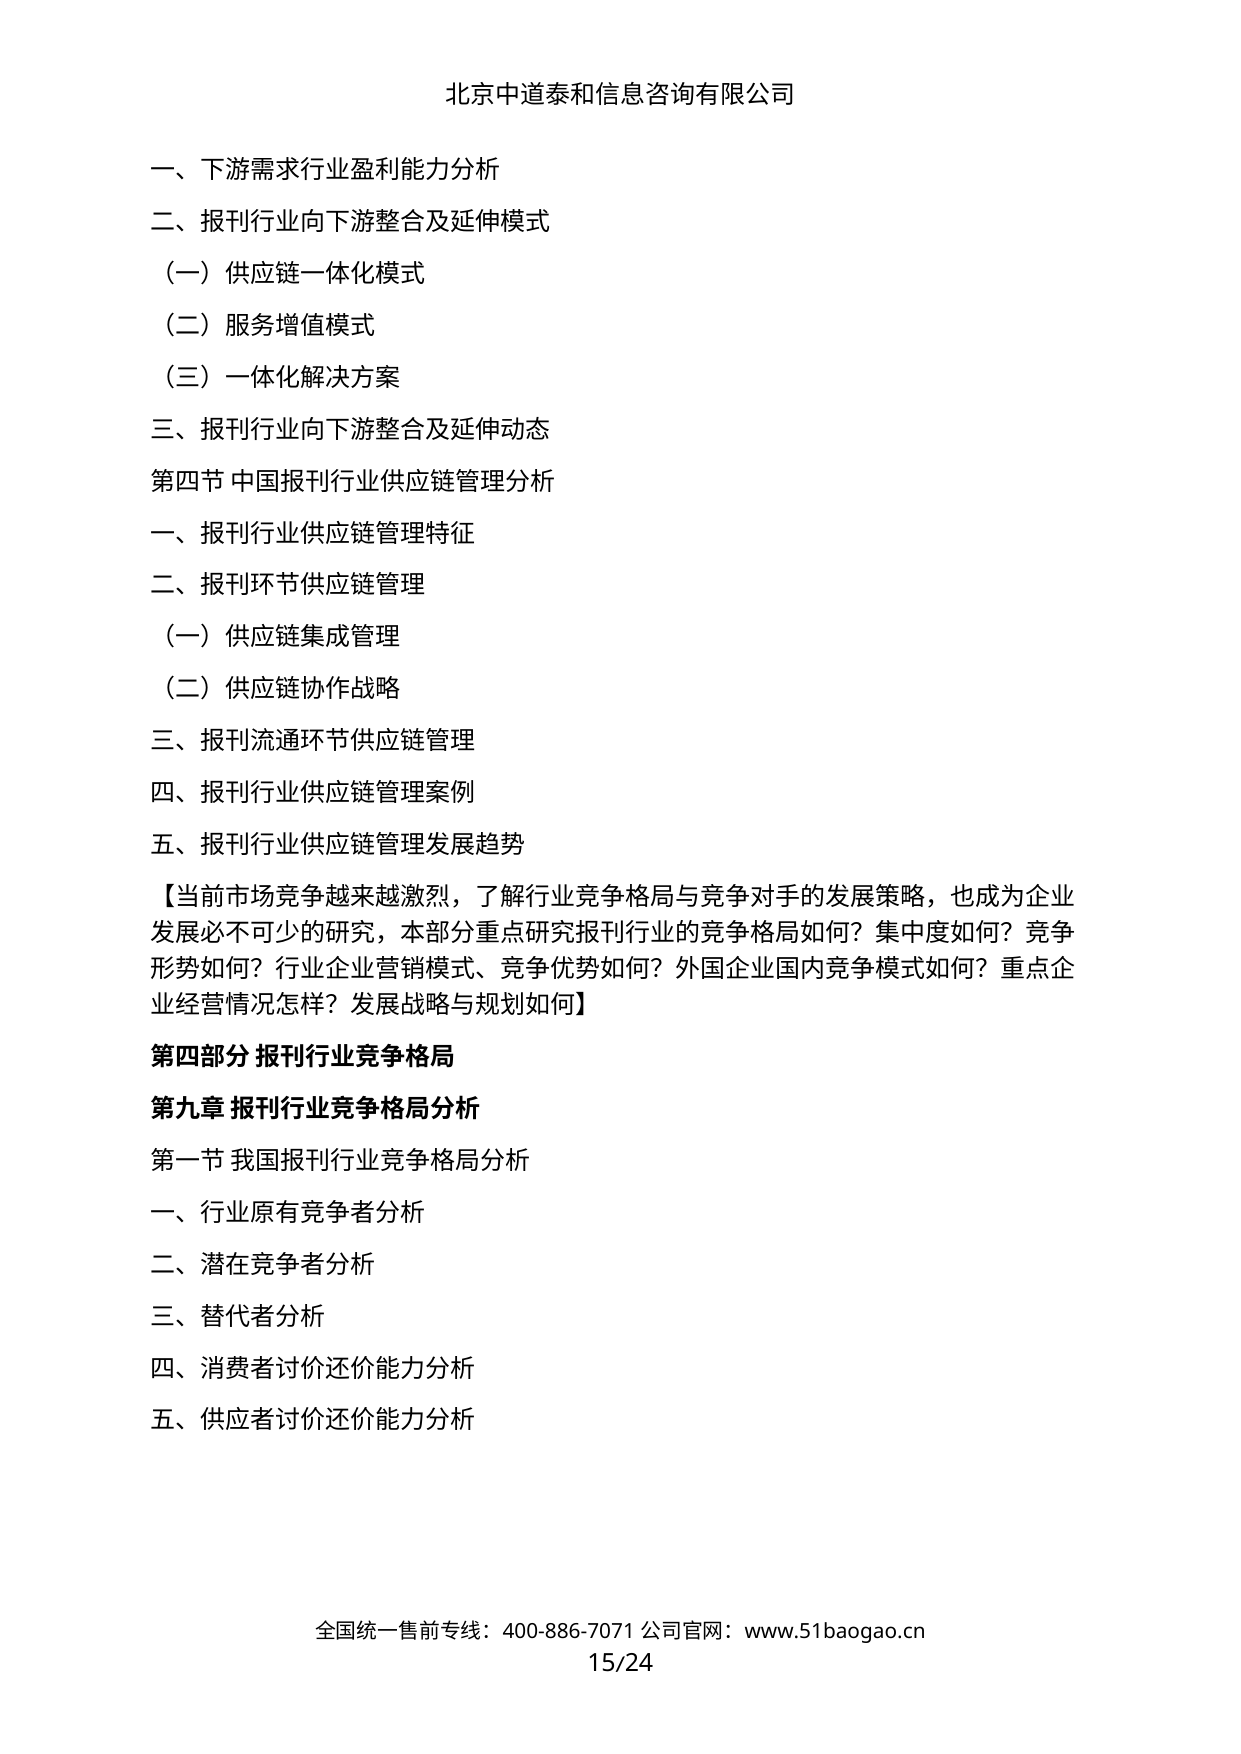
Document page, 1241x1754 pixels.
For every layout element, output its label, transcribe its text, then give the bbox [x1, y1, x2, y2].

text 一、下游需求行业盈利能力分析 [150, 150, 1090, 186]
text 二、报刊行业向下游整合及延伸模式 [150, 202, 1090, 238]
text 四、消费者讨价还价能力分析 [150, 1348, 1090, 1384]
text 四、报刊行业供应链管理案例 [150, 772, 1090, 809]
text 三、报刊流通环节供应链管理 [150, 721, 1090, 757]
text 五、供应者讨价还价能力分析 [150, 1400, 1090, 1436]
text （二）供应链协作战略 [150, 669, 1090, 705]
text 三、替代者分析 [150, 1296, 1090, 1332]
text 一、报刊行业供应链管理特征 [150, 513, 1090, 549]
text 五、报刊行业供应链管理发展趋势 [150, 824, 1090, 861]
text （一）供应链集成管理 [150, 617, 1090, 653]
text 第四节 中国报刊行业供应链管理分析 [150, 461, 1090, 497]
text 第四部分 报刊行业竞争格局 [150, 1037, 1090, 1073]
text 第九章 报刊行业竞争格局分析 [150, 1089, 1090, 1125]
text 一、行业原有竞争者分析 [150, 1192, 1090, 1229]
text 三、报刊行业向下游整合及延伸动态 [150, 409, 1090, 446]
text （一）供应链一体化模式 [150, 254, 1090, 290]
text 二、报刊环节供应链管理 [150, 565, 1090, 601]
text 【当前市场竞争越来越激烈，了解行业竞争格局与竞争对手的发展策略，也成为企业发展必不可少的研究，本部分重点研究报刊行业的竞争格局如何？集中度如何？竞争形势如何？行业企业营销模式、竞争优势如何？外国企业国内竞争模式如何？重点企业经营情况怎样？发展战略与规划如何】 [150, 876, 1090, 1021]
text 第一节 我国报刊行业竞争格局分析 [150, 1141, 1090, 1177]
text （二）服务增值模式 [150, 306, 1090, 342]
text 二、潜在竞争者分析 [150, 1244, 1090, 1281]
text （三）一体化解决方案 [150, 357, 1090, 394]
